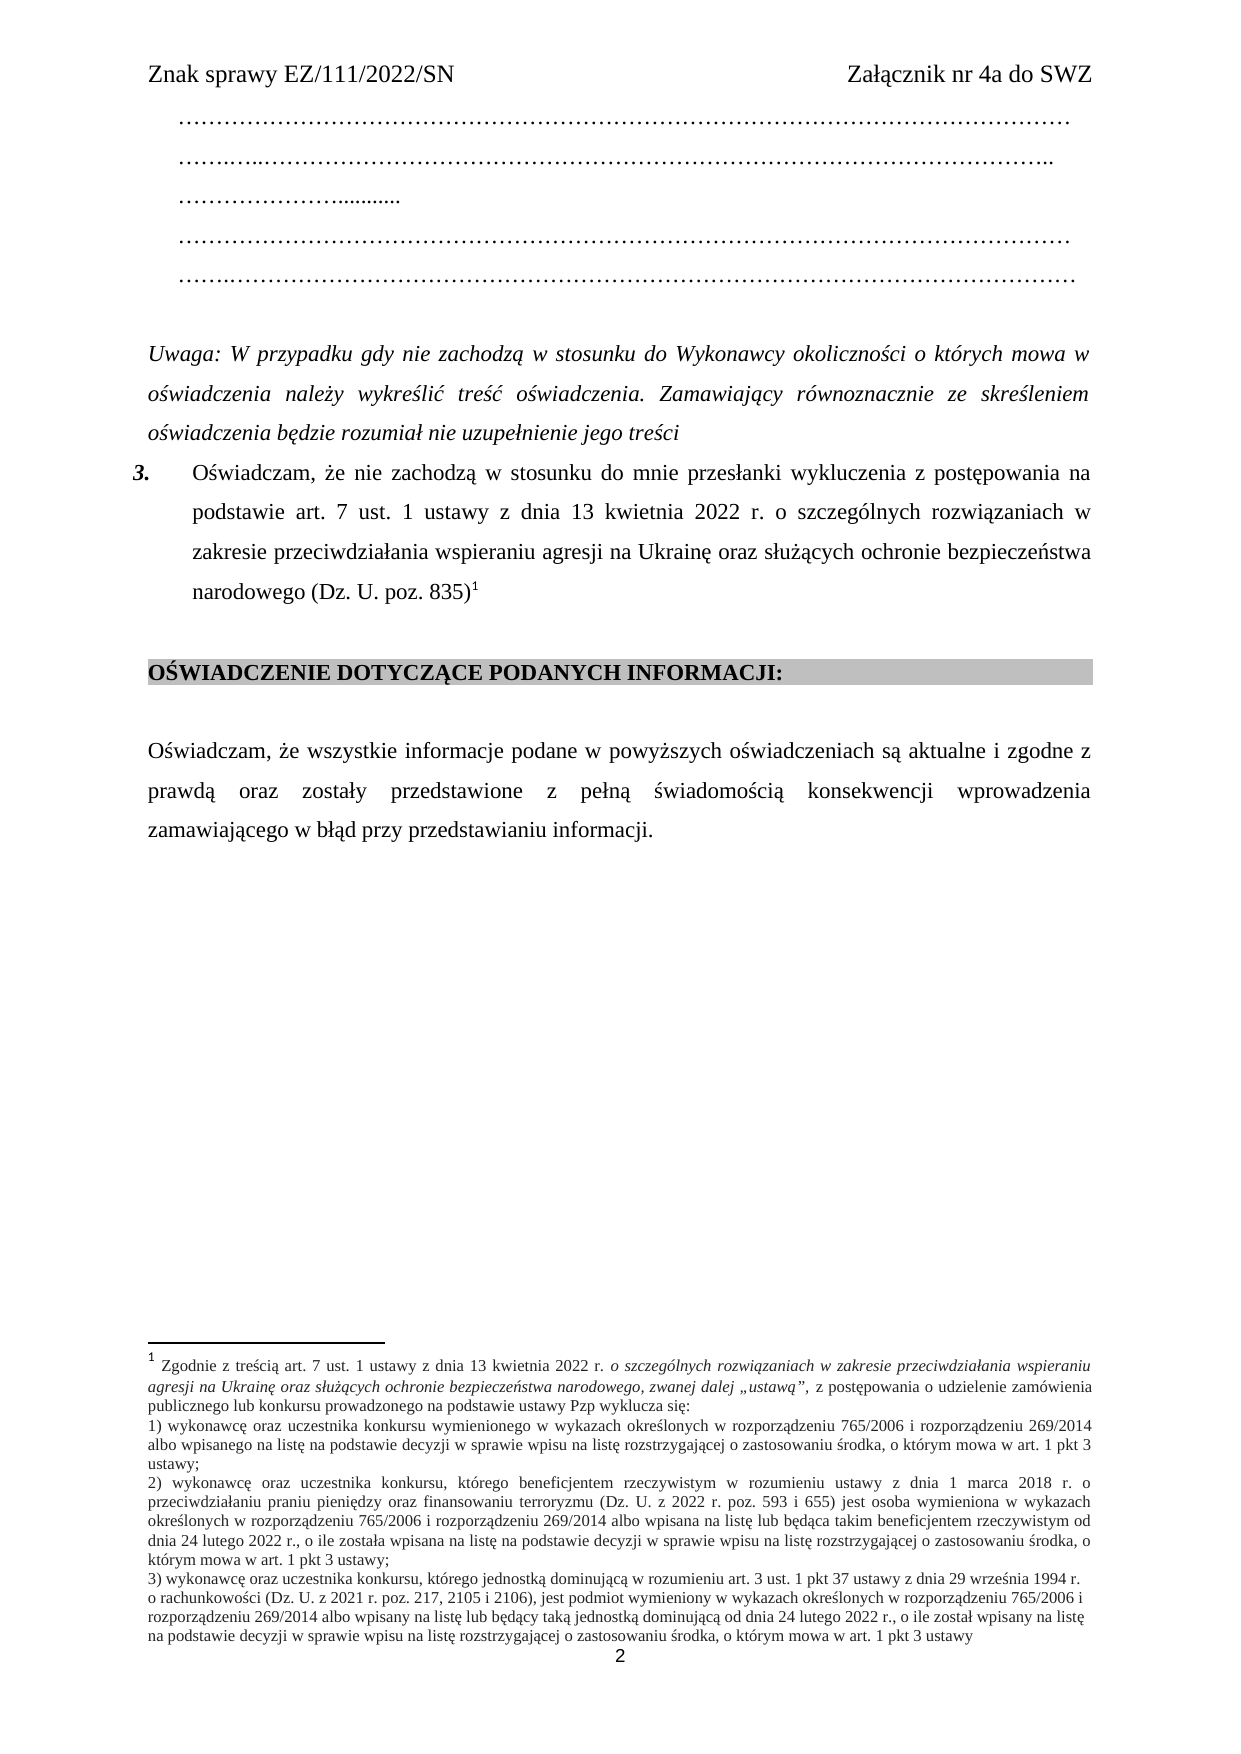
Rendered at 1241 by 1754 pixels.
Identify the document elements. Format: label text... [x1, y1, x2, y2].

text OŚWIADCZENIE DOTYCZĄCE PODANYCH INFORMACJI: [148, 659, 1093, 685]
text Oświadczam, że wszystkie informacje podane w powyższych oświadczeniach są aktualne i zgodne z prawdą oraz zostały przedstawione z pełną świadomością konsekwencji wprowadzenia zamawiającego w błąd przy przedstawianiu informacji. [148, 738, 1093, 843]
text Uwaga: W przypadku gdy nie zachodzą w stosunku do Wykonawcy okoliczności o których mowa w oświadczenia należy wykreślić treść oświadczenia. Zamawiający równoznacznie ze skreśleniem oświadczenia będzie rozumiał nie uzupełnienie jego treści [148, 340, 1093, 446]
list Oświadczam, że nie zachodzą w stosunku do mnie przesłanki wykluczenia z postępowania na podstawie art. 7 ust. 1 ustawy z dnia 13 kwietnia 2022 r. o szczególnych rozwiązaniach w zakresie przeciwdziałania wspieraniu agresji na Ukrainę oraz służących ochronie bezpieczeństwa narodowego (Dz. U. poz. 835) [133, 459, 1093, 605]
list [148, 103, 1093, 288]
